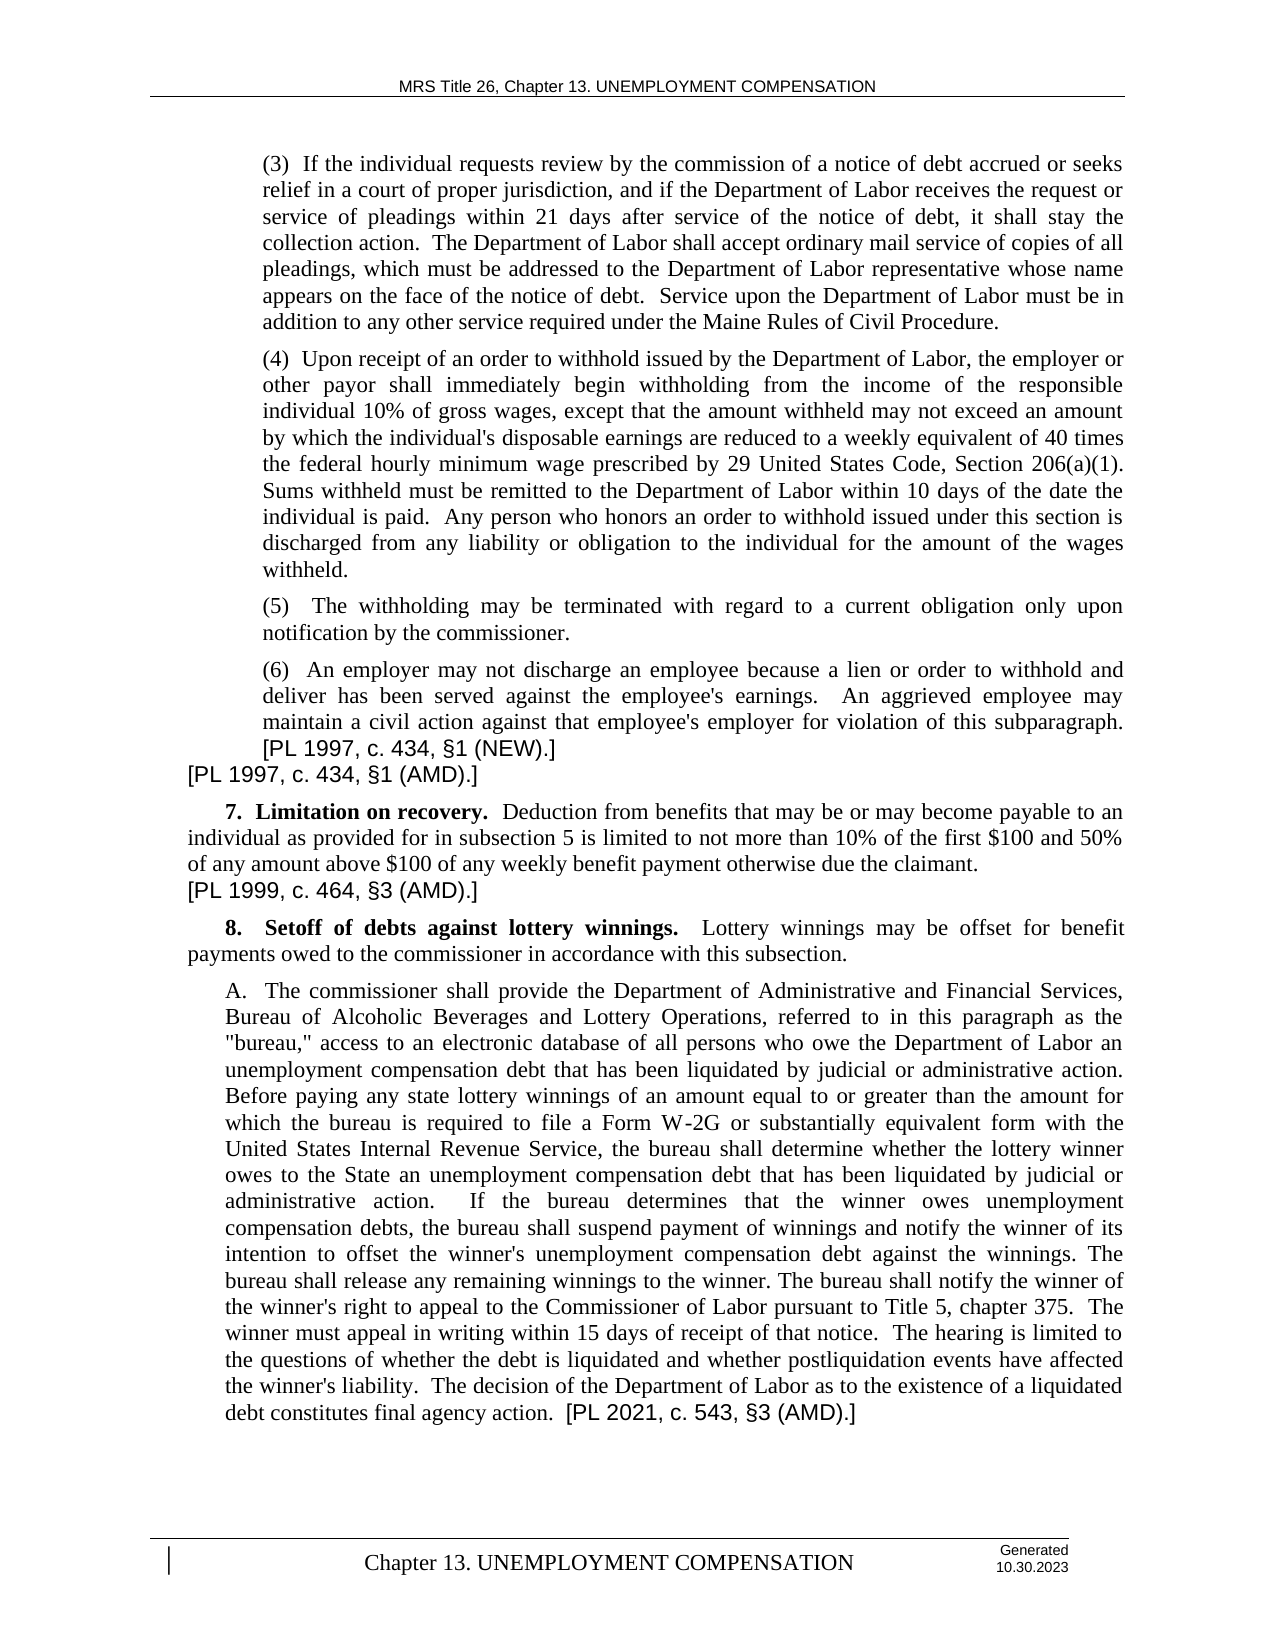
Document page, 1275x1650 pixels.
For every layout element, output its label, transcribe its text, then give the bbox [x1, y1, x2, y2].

text 8. Setoff of debts against lottery winnings. Lottery winnings may be offset for benefit payments owed to the commissioner in accordance with this subsection. [187, 914, 1125, 966]
text (6) An employer may not discharge an employee because a lien or order to withhold and deliver has been served against the employee's earnings. An aggrieved employee may maintain a civil action against that employee's employer for violation of this subparagraph. [PL 1997, c. 434, §1 (NEW).] [262, 656, 1125, 761]
text 7. Limitation on recovery. Deduction from benefits that may be or may become payable to an individual as provided for in subsection 5 is limited to not more than 10% of the first $100 and 50% of any amount above $100 of any weekly benefit payment otherwise due the claimant. [187, 798, 1125, 877]
text [PL 1999, c. 464, §3 (AMD).] [187, 877, 1125, 903]
text [PL 1997, c. 434, §1 (AMD).] [187, 761, 1125, 787]
text (3) If the individual requests review by the commission of a notice of debt accrued or seeks relief in a court of proper jurisdiction, and if the Department of Labor receives the request or service of pleadings within 21 days after service of the notice of debt, it shall stay the collection action. The Department of Labor shall accept ordinary mail service of copies of all pleadings, which must be addressed to the Department of Labor representative whose name appears on the face of the notice of debt. Service upon the Department of Labor must be in addition to any other service required under the Maine Rules of Civil Procedure. [262, 150, 1125, 334]
text (4) Upon receipt of an order to withhold issued by the Department of Labor, the employer or other payor shall immediately begin withholding from the income of the responsible individual 10% of gross wages, except that the amount withheld may not exceed an amount by which the individual's disposable earnings are reduced to a weekly equivalent of 40 times the federal hourly minimum wage prescribed by 29 United States Code, Section 206(a)(1). Sums withheld must be remitted to the Department of Labor within 10 days of the date the individual is paid. Any person who honors an order to withhold issued under this section is discharged from any liability or obligation to the individual for the amount of the wages withheld. [262, 345, 1125, 582]
text A. The commissioner shall provide the Department of Administrative and Financial Services, Bureau of Alcoholic Beverages and Lottery Operations, referred to in this paragraph as the "bureau," access to an electronic database of all persons who owe the Department of Labor an unemployment compensation debt that has been liquidated by judicial or administrative action. Before paying any state lottery winnings of an amount equal to or greater than the amount for which the bureau is required to file a Form W‑2G or substantially equivalent form with the United States Internal Revenue Service, the bureau shall determine whether the lottery winner owes to the State an unemployment compensation debt that has been liquidated by judicial or administrative action. If the bureau determines that the winner owes unemployment compensation debts, the bureau shall suspend payment of winnings and notify the winner of its intention to offset the winner's unemployment compensation debt against the winnings. The bureau shall release any remaining winnings to the winner. The bureau shall notify the winner of the winner's right to appeal to the Commissioner of Labor pursuant to Title 5, chapter 375. The winner must appeal in writing within 15 days of receipt of that notice. The hearing is limited to the questions of whether the debt is liquidated and whether postliquidation events have affected the winner's liability. The decision of the Department of Labor as to the existence of a liquidated debt constitutes final agency action. [PL 2021, c. 543, §3 (AMD).] [225, 977, 1125, 1425]
text (5) The withholding may be terminated with regard to a current obligation only upon notification by the commissioner. [262, 592, 1125, 645]
